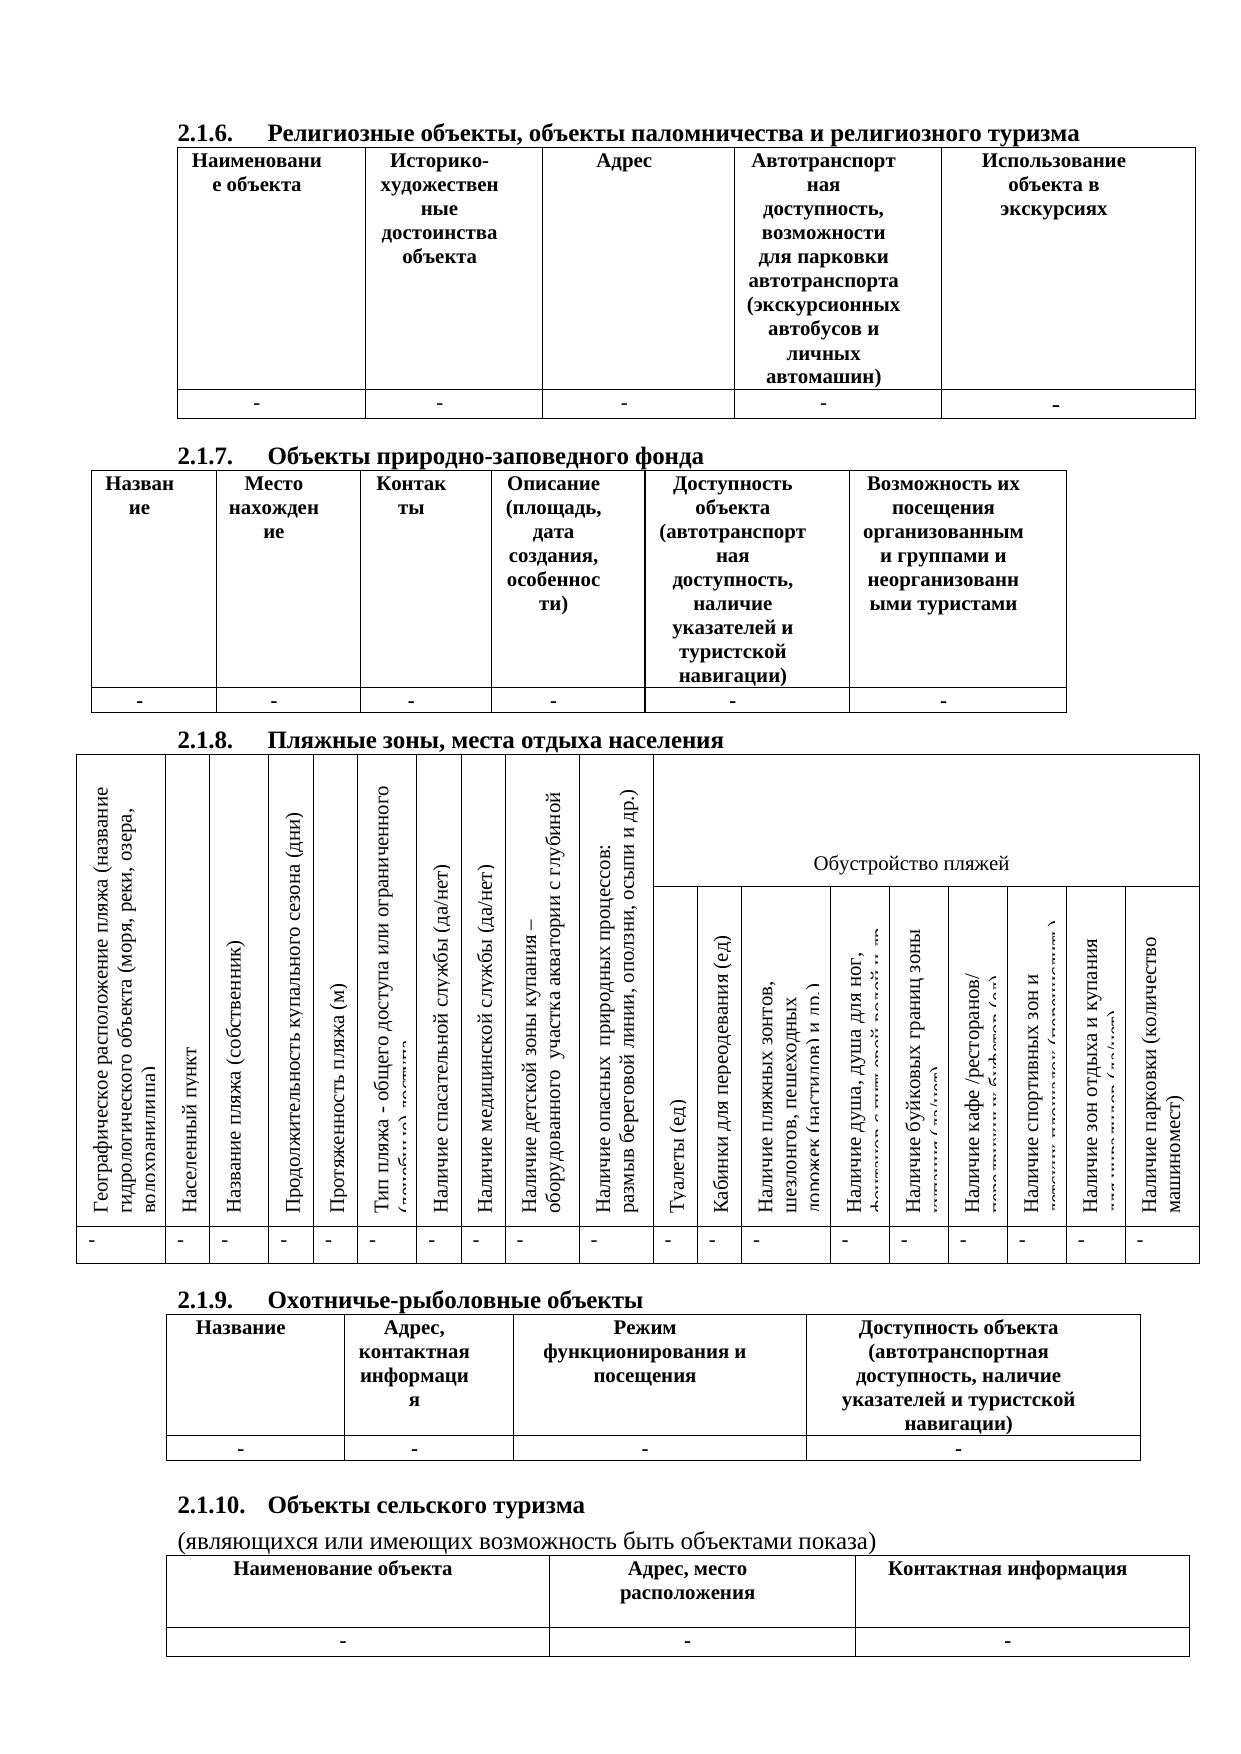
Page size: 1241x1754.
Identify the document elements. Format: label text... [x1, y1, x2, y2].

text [177, 1526, 1122, 1555]
table_header Контактная информация [856, 1556, 1189, 1627]
table_cell Наличие пляжных зонтов, шезлонгов, пешеходных дорожек (настилов) и др.) (перечислить) [742, 887, 830, 1226]
table_header Название [92, 471, 216, 687]
table_cell - [949, 1227, 1007, 1262]
table_cell - [698, 1227, 741, 1262]
table_header Доступность объекта (автотранспортная доступность, наличие указателей и туристской навигации) [646, 471, 849, 687]
table_header Наличие спасательной службы (да/нет) [417, 755, 461, 1226]
table_cell - [217, 688, 360, 712]
table_cell - [543, 390, 734, 418]
table_header Наименование объекта [167, 1556, 549, 1627]
table_cell - [269, 1227, 313, 1262]
table_header Адрес, место расположения [550, 1556, 855, 1627]
table_cell - [742, 1227, 830, 1262]
table_header Название [167, 1315, 344, 1435]
table_header Описание (площадь, дата создания, особенности) [492, 471, 644, 687]
table_cell Наличие парковки (количество машиномест) [1126, 887, 1199, 1226]
table_header Историко-художественные достоинства объекта [366, 148, 542, 388]
table_header Название пляжа (собственник) [210, 755, 268, 1226]
table_header Протяженность пляжа (м) [314, 755, 357, 1226]
table_cell - [462, 1227, 505, 1262]
table_cell - [856, 1628, 1189, 1656]
table_header Доступность объекта (автотранспортная доступность, наличие указателей и туристской навигации) [807, 1315, 1140, 1435]
table_header Наименование объекта [178, 148, 365, 388]
table_cell - [831, 1227, 889, 1262]
table_cell - [735, 390, 941, 418]
table_cell Кабинки для переодевания (ед) [698, 887, 741, 1226]
table_cell - [167, 1628, 549, 1656]
table_cell - [361, 688, 491, 712]
table_cell - [358, 1227, 416, 1262]
table_cell Наличие буйковых границ зоны купания (да/нет) [890, 887, 948, 1226]
table_cell Наличие спортивных зон и детских площадок (перечислить) [1008, 887, 1066, 1226]
table_cell - [514, 1436, 806, 1460]
table_header Адрес, контактная информация [345, 1315, 513, 1435]
text 2.1.9. Охотничье-рыболовные объекты [177, 1285, 1122, 1314]
table_header Географическое расположение пляжа (название гидрологического объекта (моря, реки, озера, водохранилища) [77, 755, 165, 1226]
table_cell - [314, 1227, 357, 1262]
table_header Автотранспортная доступность, возможности для парковки автотранспорта (экскурсионных автобусов и личных автомашин) [735, 148, 941, 388]
table_header Режим функционирования и посещения [514, 1315, 806, 1435]
table_cell - [210, 1227, 268, 1262]
table_cell - [178, 390, 365, 418]
table_header Возможность их посещения организованными группами и неорганизованными туристами [850, 471, 1066, 687]
table_cell - [850, 688, 1066, 712]
table_header Использование объекта в экскурсиях [942, 148, 1195, 388]
table_header Наличие детской зоны купания – оборудованного участка акватории с глубиной до 1,2 м (да/нет) [506, 755, 579, 1226]
table_cell - [1126, 1227, 1199, 1262]
table_cell - [492, 688, 644, 712]
table_cell - [550, 1628, 855, 1656]
table_cell - [807, 1436, 1140, 1460]
table_header Адрес [543, 148, 734, 388]
table_cell - [646, 688, 849, 712]
table_cell - [345, 1436, 513, 1460]
table_cell - [167, 1436, 344, 1460]
table_header Обустройство пляжей [654, 755, 1199, 886]
table_header Контакты [361, 471, 491, 687]
text 2.1.7. Объекты природно-заповедного фонда [177, 441, 1122, 469]
table_cell - [366, 390, 542, 418]
table_header Тип пляжа - общего доступа или ограниченного (лечебные) доступа [358, 755, 416, 1226]
text 2.1.6. Религиозные объекты, объекты паломничества и религиозного туризма [177, 118, 1122, 147]
table_header Наличие опасных природных процессов: размыв береговой линии, оползни, осыпи и др.) (указать) [580, 755, 653, 1226]
table_cell - [580, 1227, 653, 1262]
table_cell - [1008, 1227, 1066, 1262]
text 2.1.10. Объекты сельского туризма [177, 1490, 1122, 1519]
table_header Населенный пункт [166, 755, 209, 1226]
table_cell Наличие зон отдыха и купания для инвалидов (да/нет) [1067, 887, 1125, 1226]
table_cell - [942, 390, 1195, 418]
table_cell - [417, 1227, 461, 1262]
table_cell - [654, 1227, 697, 1262]
text 2.1.8. Пляжные зоны, места отдыха населения [177, 725, 1122, 753]
table_cell - [166, 1227, 209, 1262]
table_cell - [77, 1227, 165, 1262]
table_header Место нахождение [217, 471, 360, 687]
table_cell Наличие душа, душа для ног, фонтанов с питьевой водой и др. [831, 887, 889, 1226]
table_cell - [92, 688, 216, 712]
table_cell - [1067, 1227, 1125, 1262]
table_cell - [890, 1227, 948, 1262]
table_cell Наличие кафе /ресторанов/ передвижных буфетов (ед) [949, 887, 1007, 1226]
table_header Наличие медицинской службы (да/нет) [462, 755, 505, 1226]
table_cell Туалеты (ед) [654, 887, 697, 1226]
table_cell - [506, 1227, 579, 1262]
table_header Продолжительность купального сезона (дни) [269, 755, 313, 1226]
